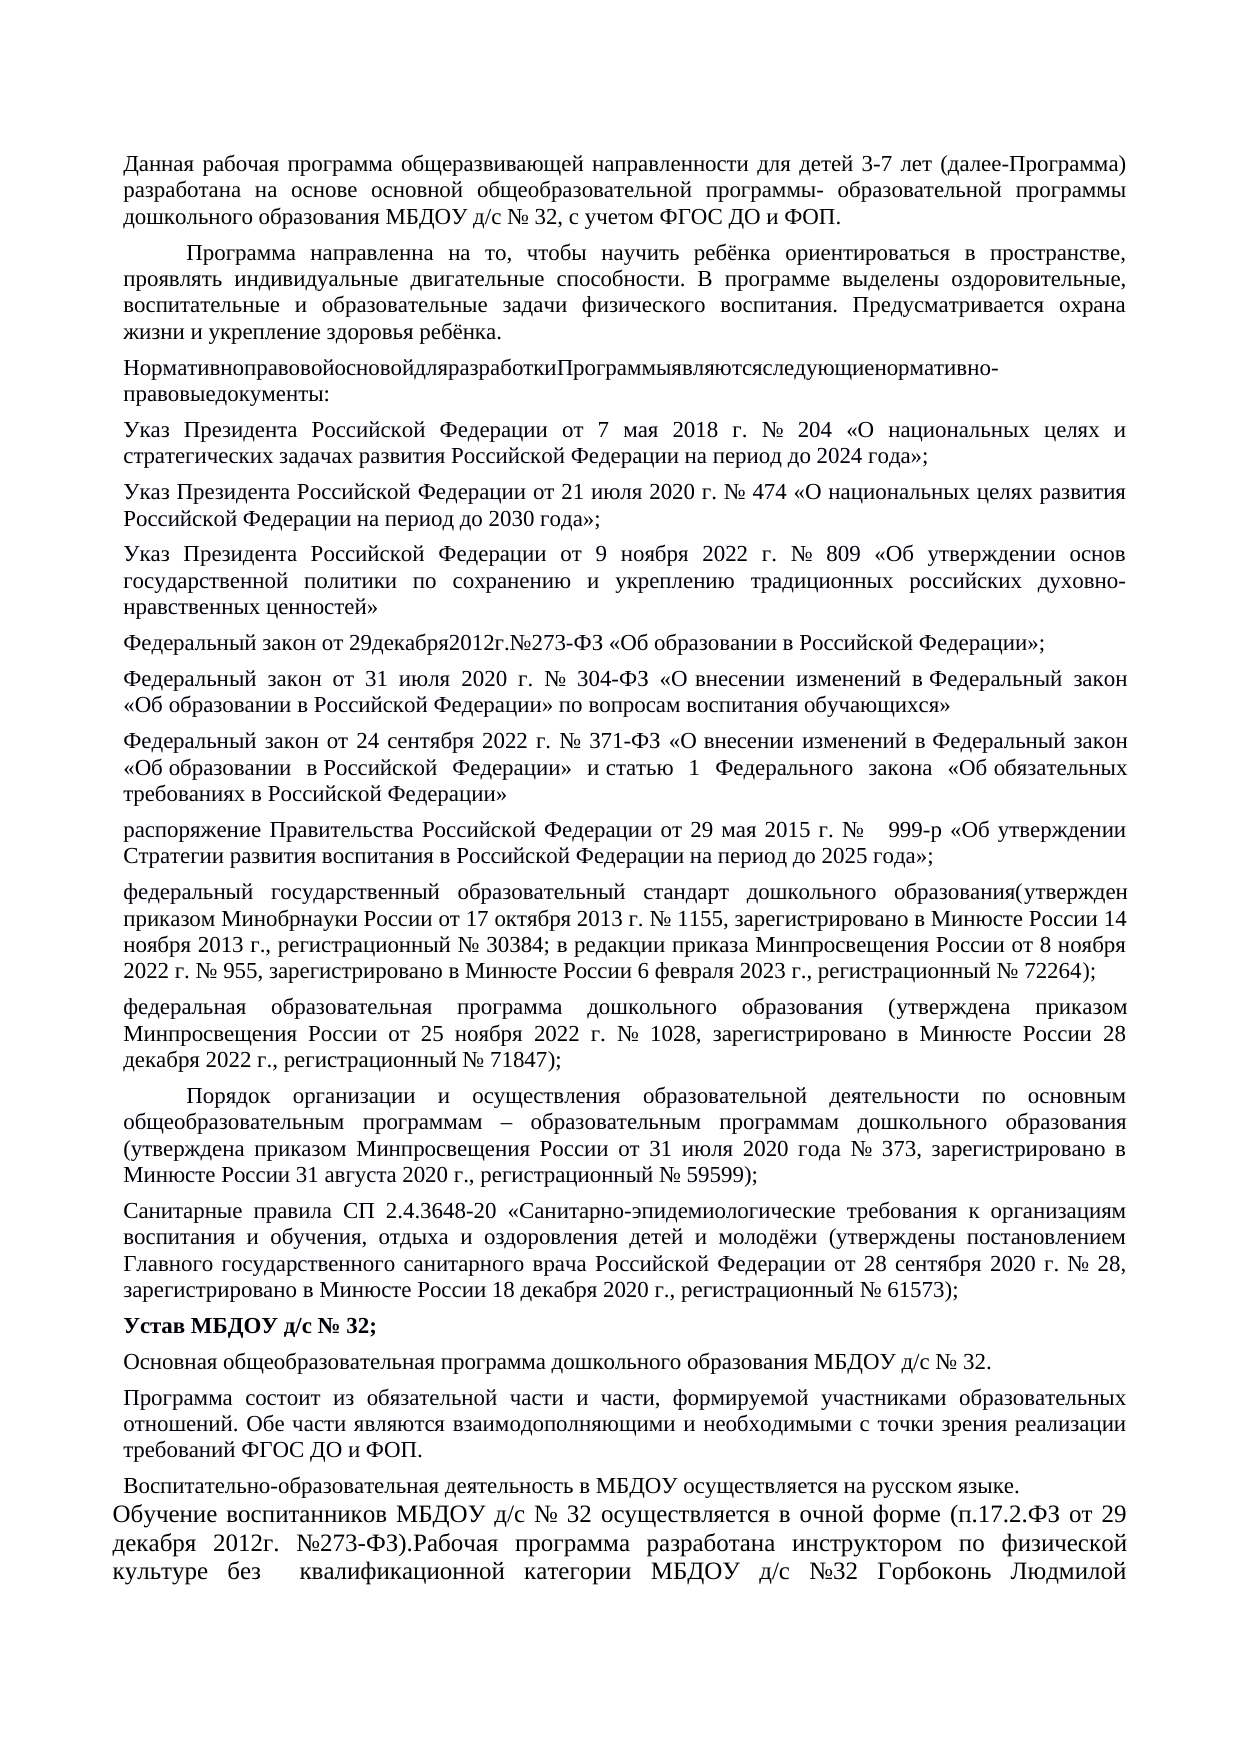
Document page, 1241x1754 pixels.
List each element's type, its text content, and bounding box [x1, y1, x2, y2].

text Федеральный закон от 29декабря2012г.№273-ФЗ «Об образовании в Российской Федерации»; [123, 629, 1128, 656]
text Программа состоит из обязательной части и части, формируемой участниками образовательных отношений. Обе части являются взаимодополняющими и необходимыми с точки зрения реализации требований ФГОС ДО и ФОП. [123, 1384, 1128, 1463]
text Программа направленна на то, чтобы научить ребёнка ориентироваться в пространстве, проявлять индивидуальные двигательные способности. В программе выделены оздоровительные, воспитательные и образовательные задачи физического воспитания. Предусматривается охрана жизни и укрепление здоровья ребёнка. [123, 239, 1128, 344]
text распоряжение Правительства Российской Федерации от 29 мая 2015 г. № 999-р «Об утверждении Стратегии развития воспитания в Российской Федерации на период до 2025 года»; [123, 816, 1128, 869]
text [112, 1499, 1128, 1585]
text Федеральный закон от 31 июля 2020 г. № 304-ФЗ «О внесении изменений в Федеральный закон «Об образовании в Российской Федерации» по вопросам воспитания обучающихся» [123, 665, 1128, 718]
text Указ Президента Российской Федерации от 9 ноября 2022 г. № 809 «Об утверждении основ государственной политики по сохранению и укреплению традиционных российских духовно-нравственных ценностей» [123, 541, 1128, 619]
text федеральный государственный образовательный стандарт дошкольного образования(утвержден приказом Минобрнауки России от 17 октября 2013 г. № 1155, зарегистрировано в Минюсте России 14 ноября 2013 г., регистрационный № 30384; в редакции приказа Минпросвещения России от 8 ноября 2022 г. № 955, зарегистрировано в Минюсте России 6 февраля 2023 г., регистрационный № 72264); [123, 878, 1128, 984]
text Основная общеобразовательная программа дошкольного образования МБДОУ д/с № 32. [123, 1348, 1128, 1374]
text Данная рабочая программа общеразвивающей направленности для детей 3-7 лет (далее-Программа) разработана на основе основной общеобразовательной программы- образовательной программы дошкольного образования МБДОУ д/с № 32, с учетом ФГОС ДО и ФОП. [123, 150, 1128, 229]
text Воспитательно-образовательная деятельность в МБДОУ осуществляется на русском языке. [123, 1472, 1128, 1499]
text Указ Президента Российской Федерации от 21 июля 2020 г. № 474 «О национальных целях развития Российской Федерации на период до 2030 года»; [123, 478, 1128, 531]
text Указ Президента Российской Федерации от 7 мая 2018 г. № 204 «О национальных целях и стратегических задачах развития Российской Федерации на период до 2024 года»; [123, 416, 1128, 469]
text Санитарные правила СП 2.4.3648-20 «Санитарно-эпидемиологические требования к организациям воспитания и обучения, отдыха и оздоровления детей и молодёжи (утверждены постановлением Главного государственного санитарного врача Российской Федерации от 28 сентября 2020 г. № 28, зарегистрировано в Минюсте России 18 декабря 2020 г., регистрационный № 61573); [123, 1197, 1128, 1302]
text Устав МБДОУ д/с № 32; [123, 1312, 1128, 1338]
text Федеральный закон от 24 сентября 2022 г. № 371-ФЗ «О внесении изменений в Федеральный закон «Об образовании в Российской Федерации» и статью 1 Федерального закона «Об обязательных требованиях в Российской Федерации» [123, 727, 1128, 806]
text федеральная образовательная программа дошкольного образования (утверждена приказом Минпросвещения России от 25 ноября 2022 г. № 1028, зарегистрировано в Минюсте России 28 декабря 2022 г., регистрационный № 71847); [123, 993, 1128, 1072]
text НормативноправовойосновойдляразработкиПрограммыявляютсяследующиенормативно-правовыедокументы: [123, 354, 1128, 406]
text Порядок организации и осуществления образовательной деятельности по основным общеобразовательным программам – образовательным программам дошкольного образования (утверждена приказом Минпросвещения России от 31 июля 2020 года № 373, зарегистрировано в Минюсте России 31 августа 2020 г., регистрационный № 59599); [123, 1082, 1128, 1187]
